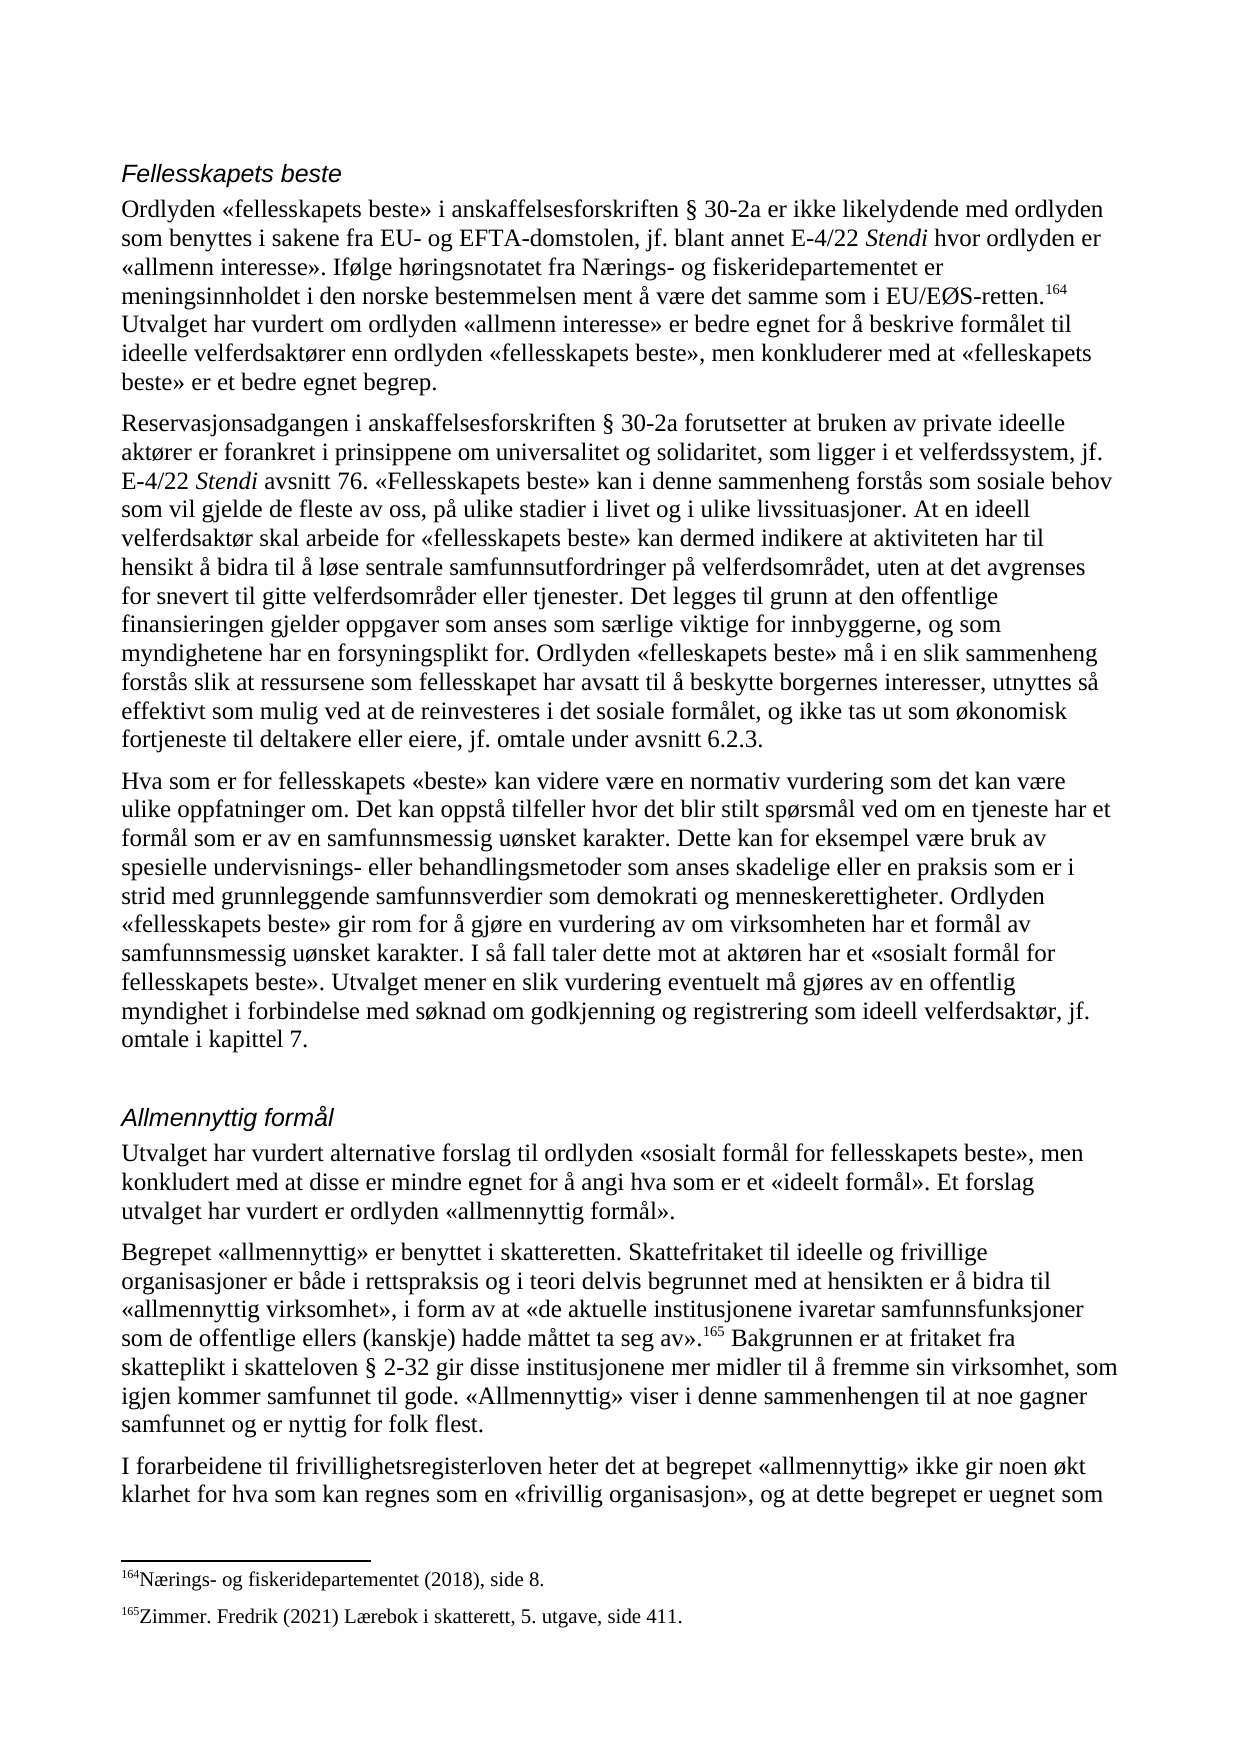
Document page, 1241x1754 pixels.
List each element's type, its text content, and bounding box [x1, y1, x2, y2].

text Allmennyttig formål [121, 1103, 1119, 1132]
text Ordlyden «fellesskapets beste» i anskaffelsesforskriften § 30-2a er ikke likelydende med ordlyden som benyttes i sakene fra EU- og EFTA-domstolen, jf. blant annet E-4/22 Stendi hvor ordlyden er «allmenn interesse». Ifølge høringsnotatet fra Nærings- og fiskeridepartementet er meningsinnholdet i den norske bestemmelsen ment å være det samme som i EU/EØS-retten. Utvalget har vurdert om ordlyden «allmenn interesse» er bedre egnet for å beskrive formålet til ideelle velferdsaktører enn ordlyden «fellesskapets beste», men konkluderer med at «felleskapets beste» er et bedre egnet begrep. [121, 194, 1119, 396]
text Begrepet «allmennyttig» er benyttet i skatteretten. Skattefritaket til ideelle og frivillige organisasjoner er både i rettspraksis og i teori delvis begrunnet med at hensikten er å bidra til «allmennyttig virksomhet», i form av at «de aktuelle institusjonene ivaretar samfunnsfunksjoner som de offentlige ellers (kanskje) hadde måttet ta seg av». Bakgrunnen er at fritaket fra skatteplikt i skatteloven § 2-32 gir disse institusjonene mer midler til å fremme sin virksomhet, som igjen kommer samfunnet til gode. «Allmennyttig» viser i denne sammenhengen til at noe gagner samfunnet og er nyttig for folk flest. [121, 1237, 1119, 1438]
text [121, 1451, 1119, 1508]
text Fellesskapets beste [121, 159, 1119, 188]
text Reservasjonsadgangen i anskaffelsesforskriften § 30-2a forutsetter at bruken av private ideelle aktører er forankret i prinsippene om universalitet og solidaritet, som ligger i et velferdssystem, jf. E-4/22 Stendi avsnitt 76. «Fellesskapets beste» kan i denne sammenheng forstås som sosiale behov som vil gjelde de fleste av oss, på ulike stadier i livet og i ulike livssituasjoner. At en ideell velferdsaktør skal arbeide for «fellesskapets beste» kan dermed indikere at aktiviteten har til hensikt å bidra til å løse sentrale samfunnsutfordringer på velferdsområdet, uten at det avgrenses for snevert til gitte velferdsområder eller tjenester. Det legges til grunn at den offentlige finansieringen gjelder oppgaver som anses som særlige viktige for innbyggerne, og som myndighetene har en forsyningsplikt for. Ordlyden «felleskapets beste» må i en slik sammenheng forstås slik at ressursene som fellesskapet har avsatt til å beskytte borgernes interesser, utnyttes så effektivt som mulig ved at de reinvesteres i det sosiale formålet, og ikke tas ut som økonomisk fortjeneste til deltakere eller eiere, jf. omtale under avsnitt 6.2.3. [121, 408, 1119, 753]
text Hva som er for fellesskapets «beste» kan videre være en normativ vurdering som det kan være ulike oppfatninger om. Det kan oppstå tilfeller hvor det blir stilt spørsmål ved om en tjeneste har et formål som er av en samfunnsmessig uønsket karakter. Dette kan for eksempel være bruk av spesielle undervisnings- eller behandlingsmetoder som anses skadelige eller en praksis som er i strid med grunnleggende samfunnsverdier som demokrati og menneskerettigheter. Ordlyden «fellesskapets beste» gir rom for å gjøre en vurdering av om virksomheten har et formål av samfunnsmessig uønsket karakter. I så fall taler dette mot at aktøren har et «sosialt formål for fellesskapets beste». Utvalget mener en slik vurdering eventuelt må gjøres av en offentlig myndighet i forbindelse med søknad om godkjenning og registrering som ideell velferdsaktør, jf. omtale i kapittel 7. [121, 766, 1119, 1053]
text Utvalget har vurdert alternative forslag til ordlyden «sosialt formål for fellesskapets beste», men konkludert med at disse er mindre egnet for å angi hva som er et «ideelt formål». Et forslag utvalget har vurdert er ordlyden «allmennyttig formål». [121, 1138, 1119, 1224]
